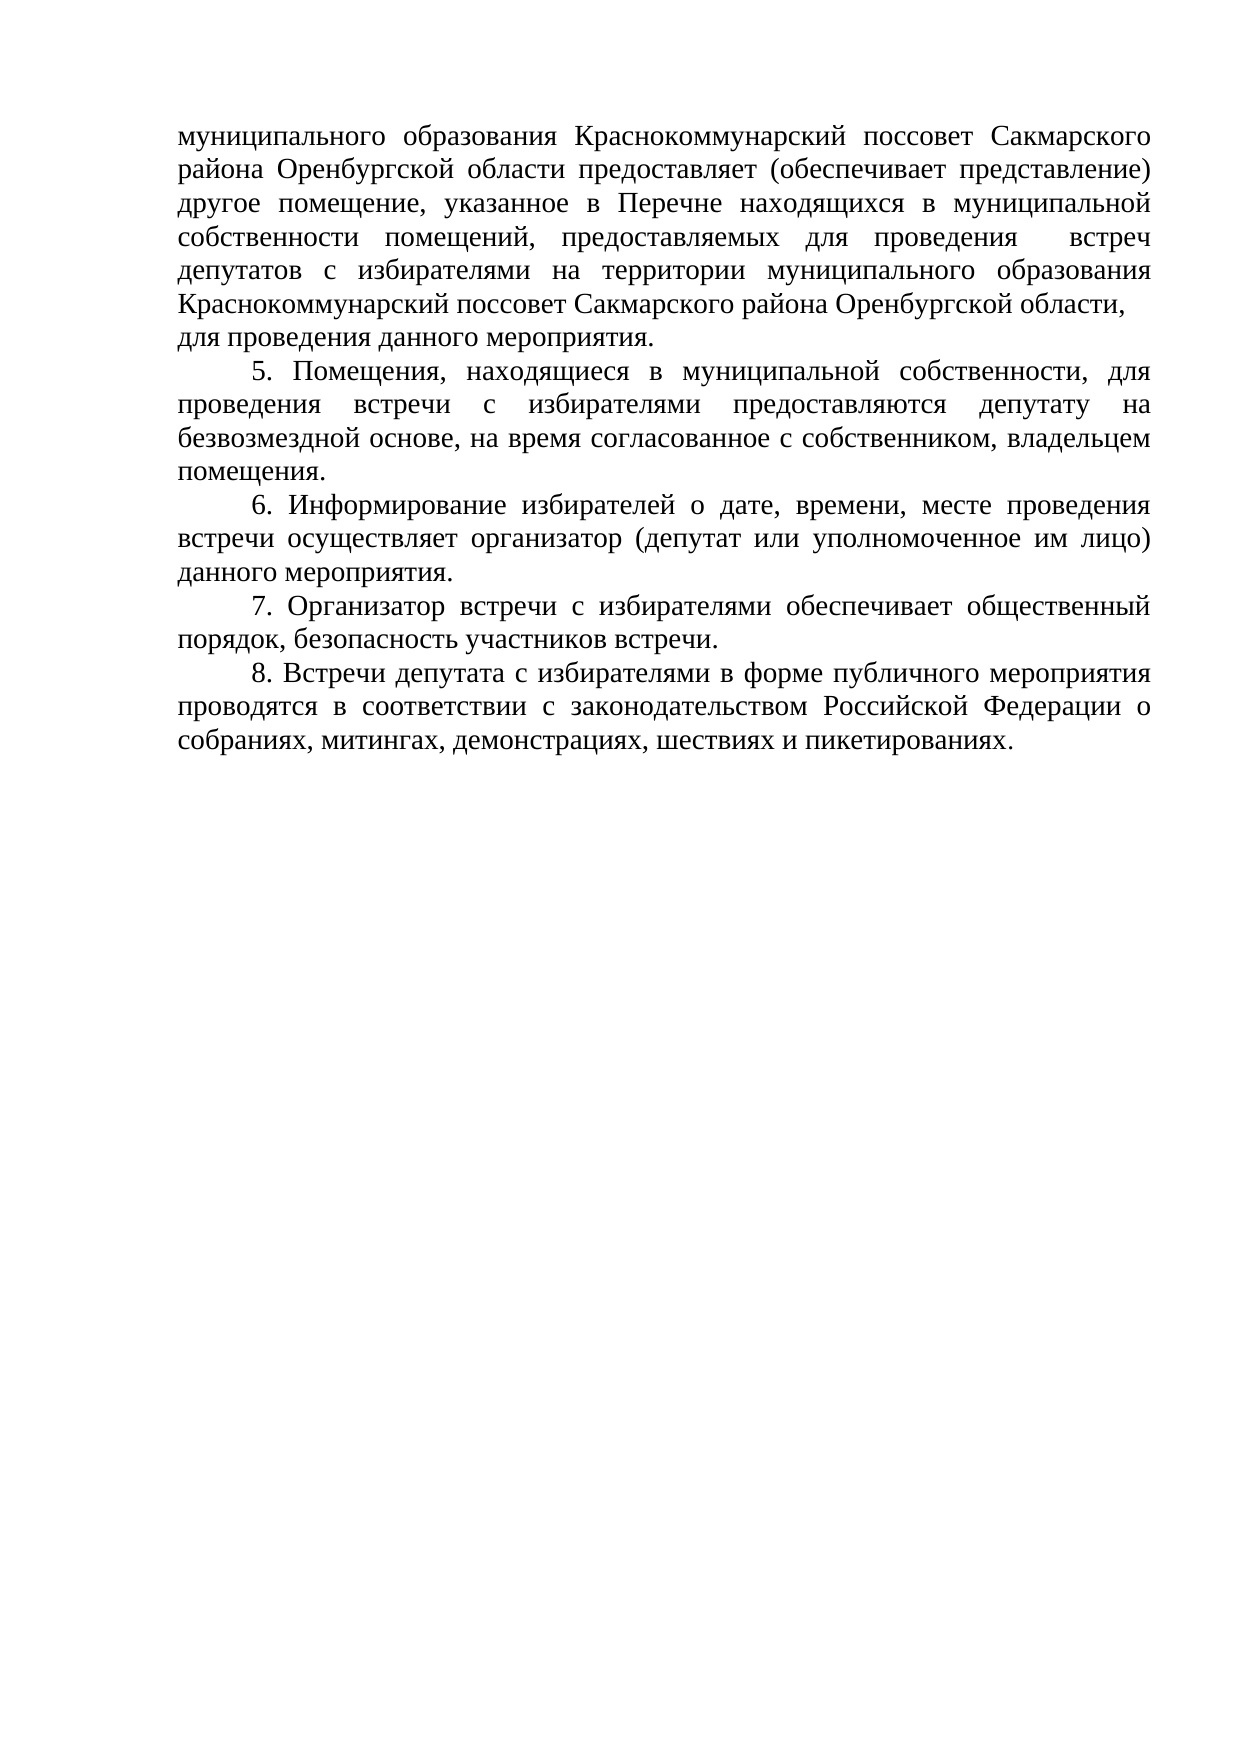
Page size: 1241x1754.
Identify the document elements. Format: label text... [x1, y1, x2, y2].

text для проведения данного мероприятия. [177, 319, 1152, 353]
text 5. Помещения, находящиеся в муниципальной собственности, для проведения встречи с избирателями предоставляются депутату на безвозмездной основе, на время согласованное с собственником, владельцем помещения. [177, 353, 1152, 487]
text 8. Встречи депутата с избирателями в форме публичного мероприятия проводятся в соответствии с законодательством Российской Федерации о собраниях, митингах, демонстрациях, шествиях и пикетированиях. [177, 655, 1152, 755]
text 6. Информирование избирателей о дате, времени, месте проведения встречи осуществляет организатор (депутат или уполномоченное им лицо) данного мероприятия. [177, 487, 1152, 588]
text 7. Организатор встречи с избирателями обеспечивает общественный порядок, безопасность участников встречи. [177, 588, 1152, 655]
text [177, 118, 1152, 319]
